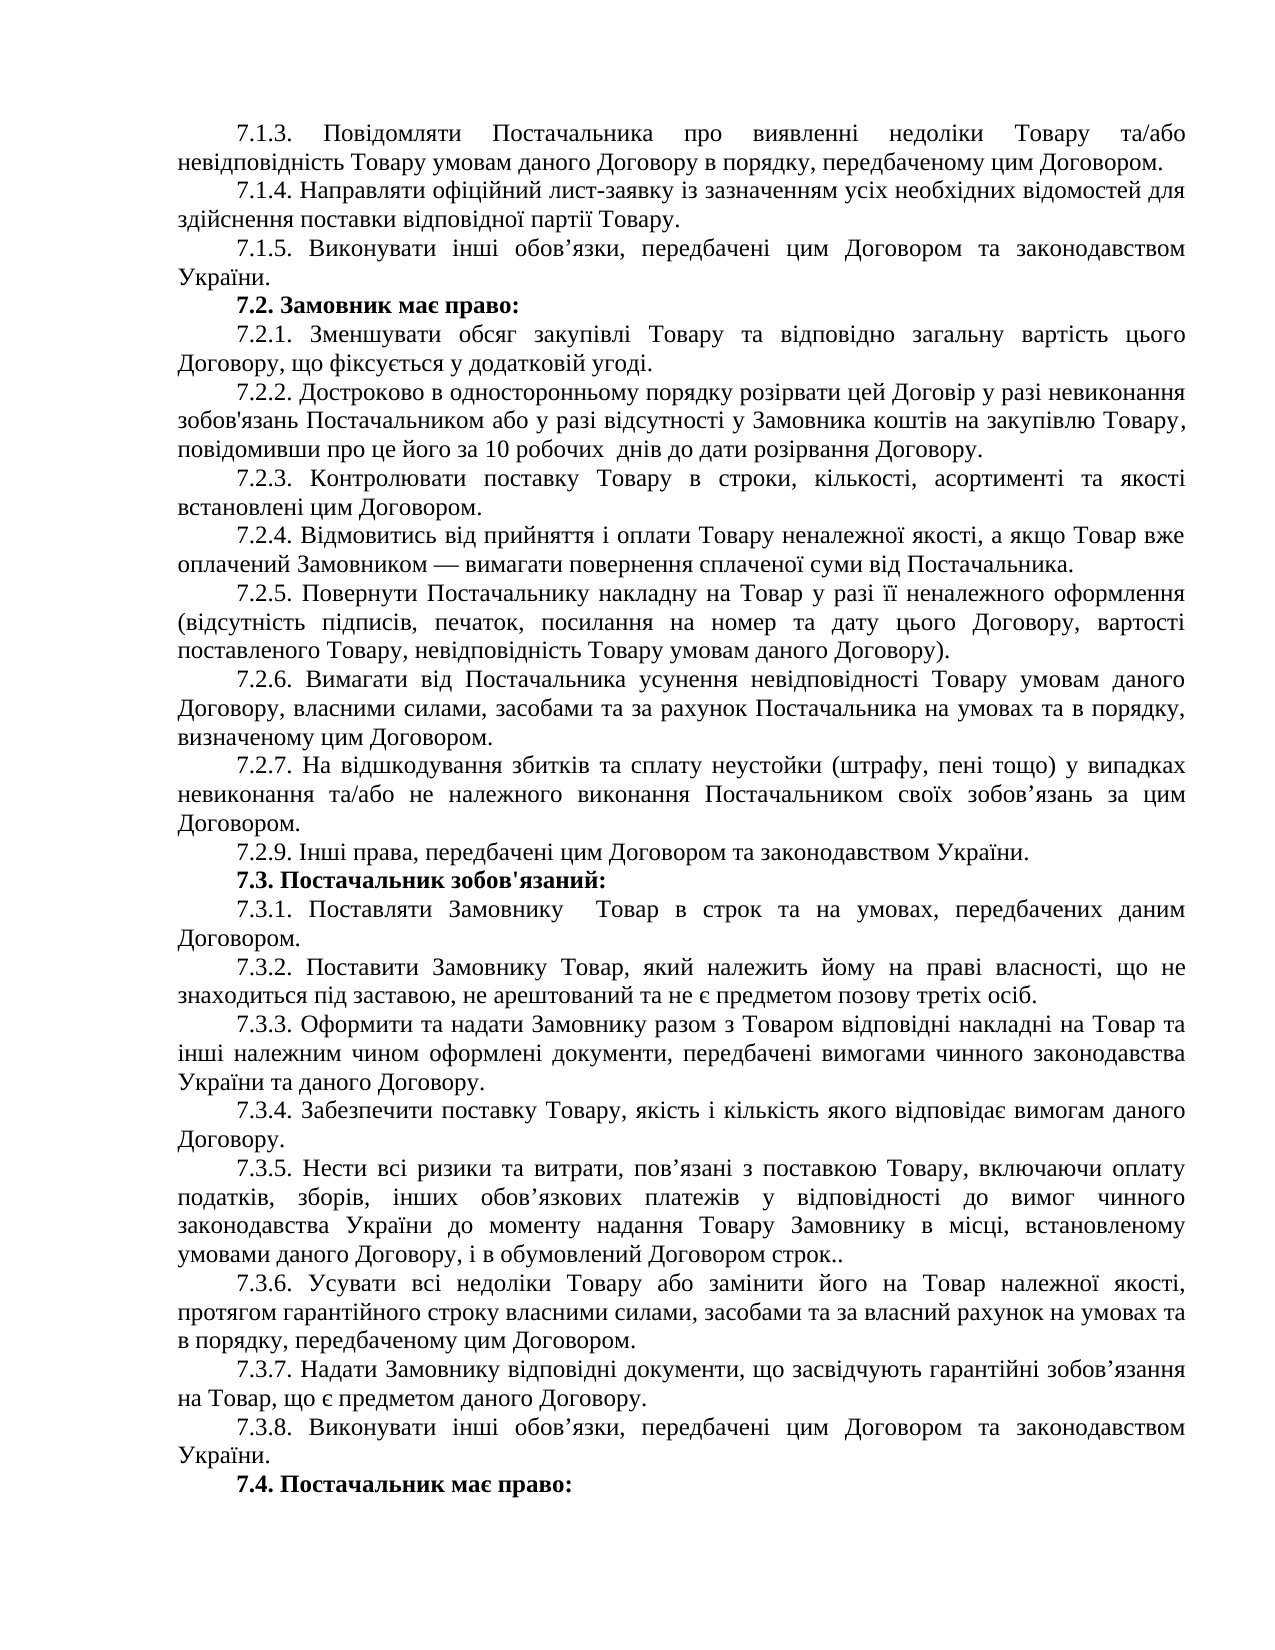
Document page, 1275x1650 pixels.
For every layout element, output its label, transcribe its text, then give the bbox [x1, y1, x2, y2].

text 7.3.1. Поставляти Замовнику Товар в строк та на умовах, передбачених даним Договором. [177, 894, 1186, 952]
text 7.3.2. Поставити Замовнику Товар, який належить йому на праві власності, що не знаходиться під заставою, не арештований та не є предметом позову третіх осіб. [177, 952, 1186, 1009]
text 7.3.5. Нести всі ризики та витрати, пов’язані з поставкою Товару, включаючи оплату податків, зборів, інших обов’язкових платежів у відповідності до вимог чинного законодавства України до моменту надання Товару Замовнику в місці, встановленому умовами даного Договору, і в обумовлений Договором строк.. [177, 1153, 1186, 1268]
text 7.2.7. На відшкодування збитків та сплату неустойки (штрафу, пені тощо) у випадках невиконання та/або не належного виконання Постачальником своїх зобов’язань за цим Договором. [177, 751, 1186, 837]
text 7.3.8. Виконувати інші обов’язки, передбачені цим Договором та законодавством України. [177, 1412, 1186, 1469]
text 7.2.2. Достроково в односторонньому порядку розірвати цей Договір у разі невиконання зобов'язань Постачальником або у разі відсутності у Замовника коштів на закупівлю Товару, повідомивши про це його за 10 робочих днів до дати розірвання Договору. [177, 377, 1186, 463]
text 7.4. Постачальник має право: [177, 1469, 1186, 1498]
text 7.2.3. Контролювати поставку Товару в строки, кількості, асортименті та якості встановлені цим Договором. [177, 463, 1186, 521]
text 7.2.9. Інші права, передбачені цим Договором та законодавством України. [177, 837, 1186, 866]
text 7.3.3. Оформити та надати Замовнику разом з Товаром відповідні накладні на Товар та інші належним чином оформлені документи, передбачені вимогами чинного законодавства України та даного Договору. [177, 1009, 1186, 1096]
text 7.2.1. Зменшувати обсяг закупівлі Товару та відповідно загальну вартість цього Договору, що фіксується у додатковій угоді. [177, 319, 1186, 377]
text 7.2.5. Повернути Постачальнику накладну на Товар у разі її неналежного оформлення (відсутність підписів, печаток, посилання на номер та дату цього Договору, вартості поставленого Товару, невідповідність Товару умовам даного Договору). [177, 578, 1186, 664]
text 7.3. Постачальник зобов'язаний: [177, 866, 1186, 894]
text 7.2.6. Вимагати від Постачальника усунення невідповідності Товару умовам даного Договору, власними силами, засобами та за рахунок Постачальника на умовах та в порядку, визначеному цим Договором. [177, 664, 1186, 751]
text 7.1.5. Виконувати інші обов’язки, передбачені цим Договором та законодавством України. [177, 233, 1186, 291]
text 7.2. Замовник має право: [177, 291, 1186, 319]
text 7.2.4. Відмовитись від прийняття і оплати Товару неналежної якості, а якщо Товар вже оплачений Замовником — вимагати повернення сплаченої суми від Постачальника. [177, 521, 1186, 578]
text 7.3.6. Усувати всі недоліки Товару або замінити його на Товар належної якості, протягом гарантійного строку власними силами, засобами та за власний рахунок на умовах та в порядку, передбаченому цим Договором. [177, 1268, 1186, 1354]
text 7.3.4. Забезпечити поставку Товару, якість і кількість якого відповідає вимогам даного Договору. [177, 1096, 1186, 1153]
text 7.1.4. Направляти офіційний лист-заявку із зазначенням усіх необхідних відомостей для здійснення поставки відповідної партії Товару. [177, 176, 1186, 233]
text 7.3.7. Надати Замовнику відповідні документи, що засвідчують гарантійні зобов’язання на Товар, що є предметом даного Договору. [177, 1354, 1186, 1412]
text 7.1.3. Повідомляти Постачальника про виявленні недоліки Товару та/або невідповідність Товару умовам даного Договору в порядку, передбаченому цим Договором. [177, 118, 1186, 176]
